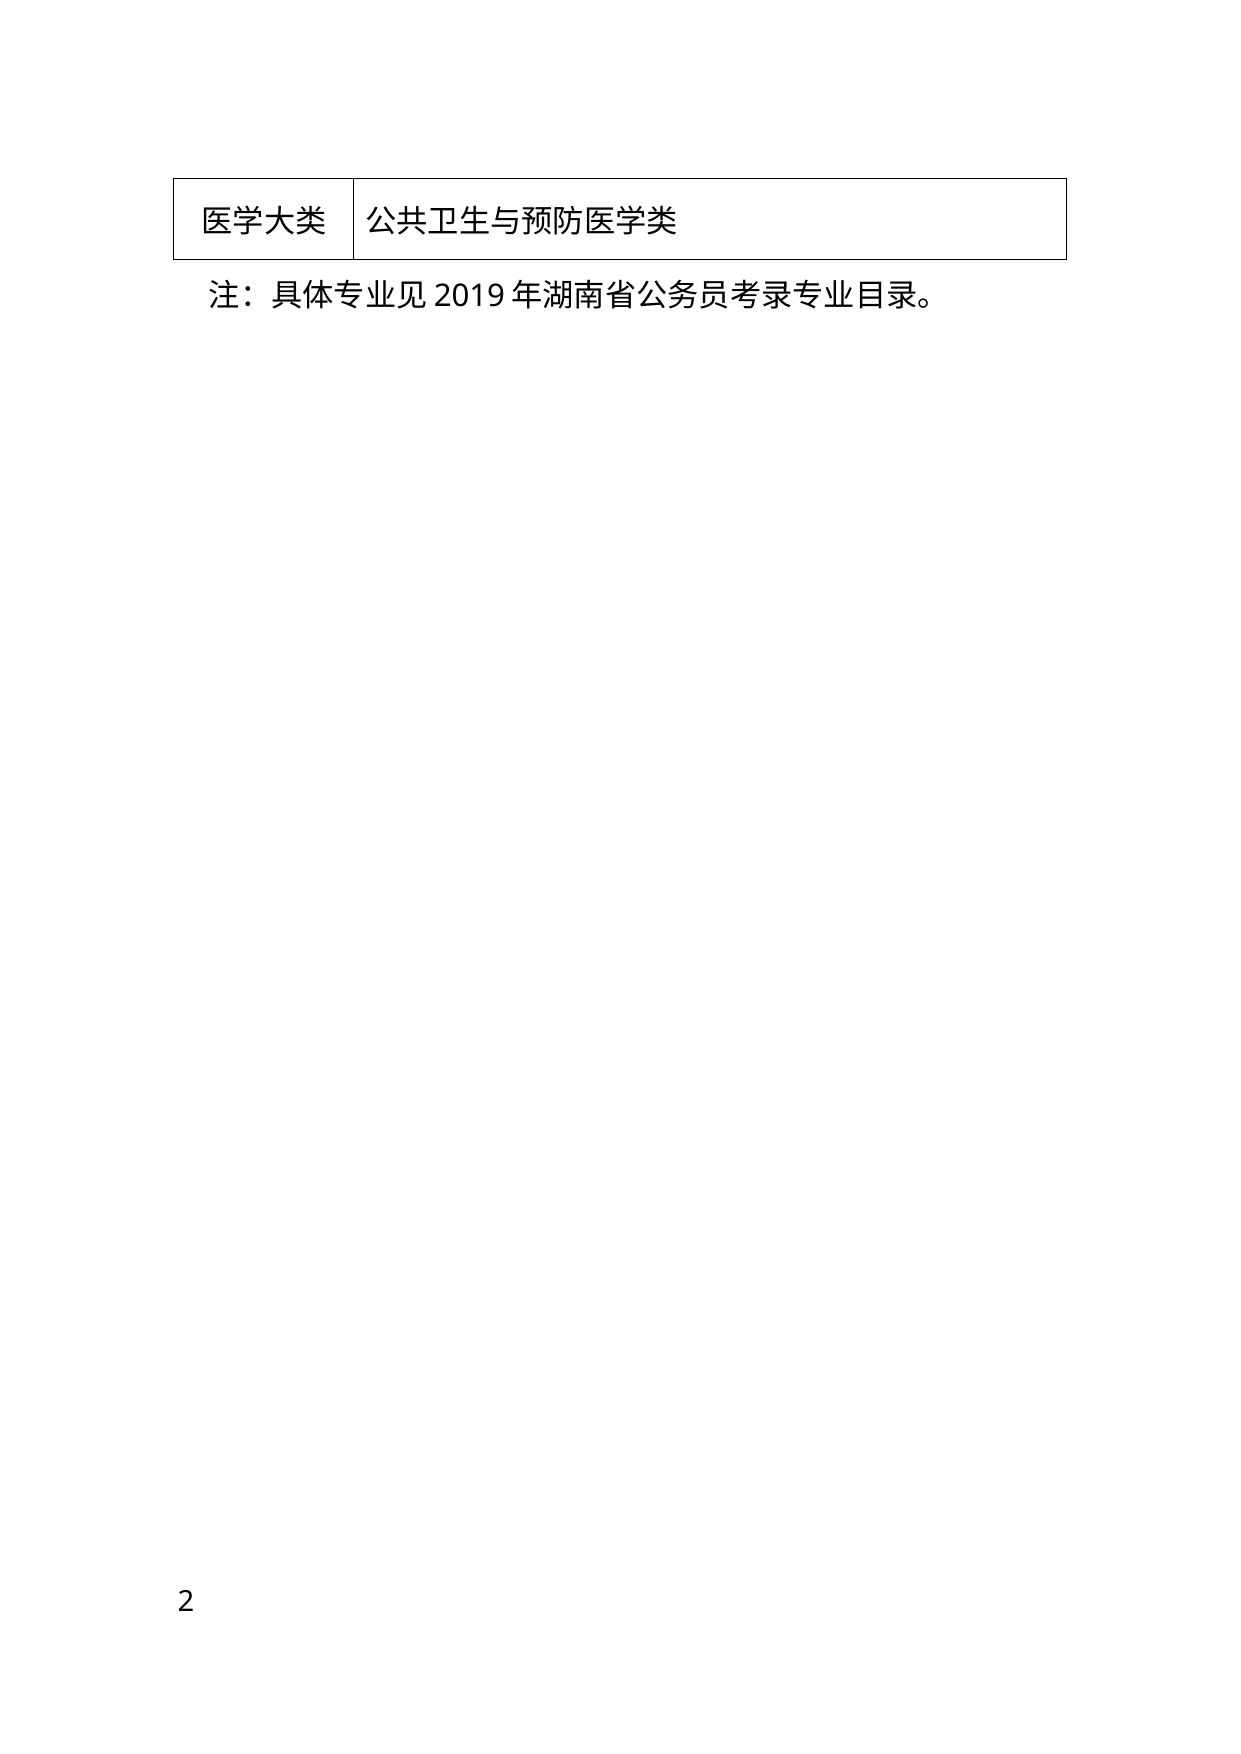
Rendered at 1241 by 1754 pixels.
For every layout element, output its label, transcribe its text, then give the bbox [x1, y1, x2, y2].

text 注：具体专业见2019年湖南省公务员考录专业目录。 [177, 260, 1063, 325]
table_cell 公共卫生与预防医学类 [354, 179, 1066, 259]
table_cell 医学大类 [174, 179, 353, 259]
